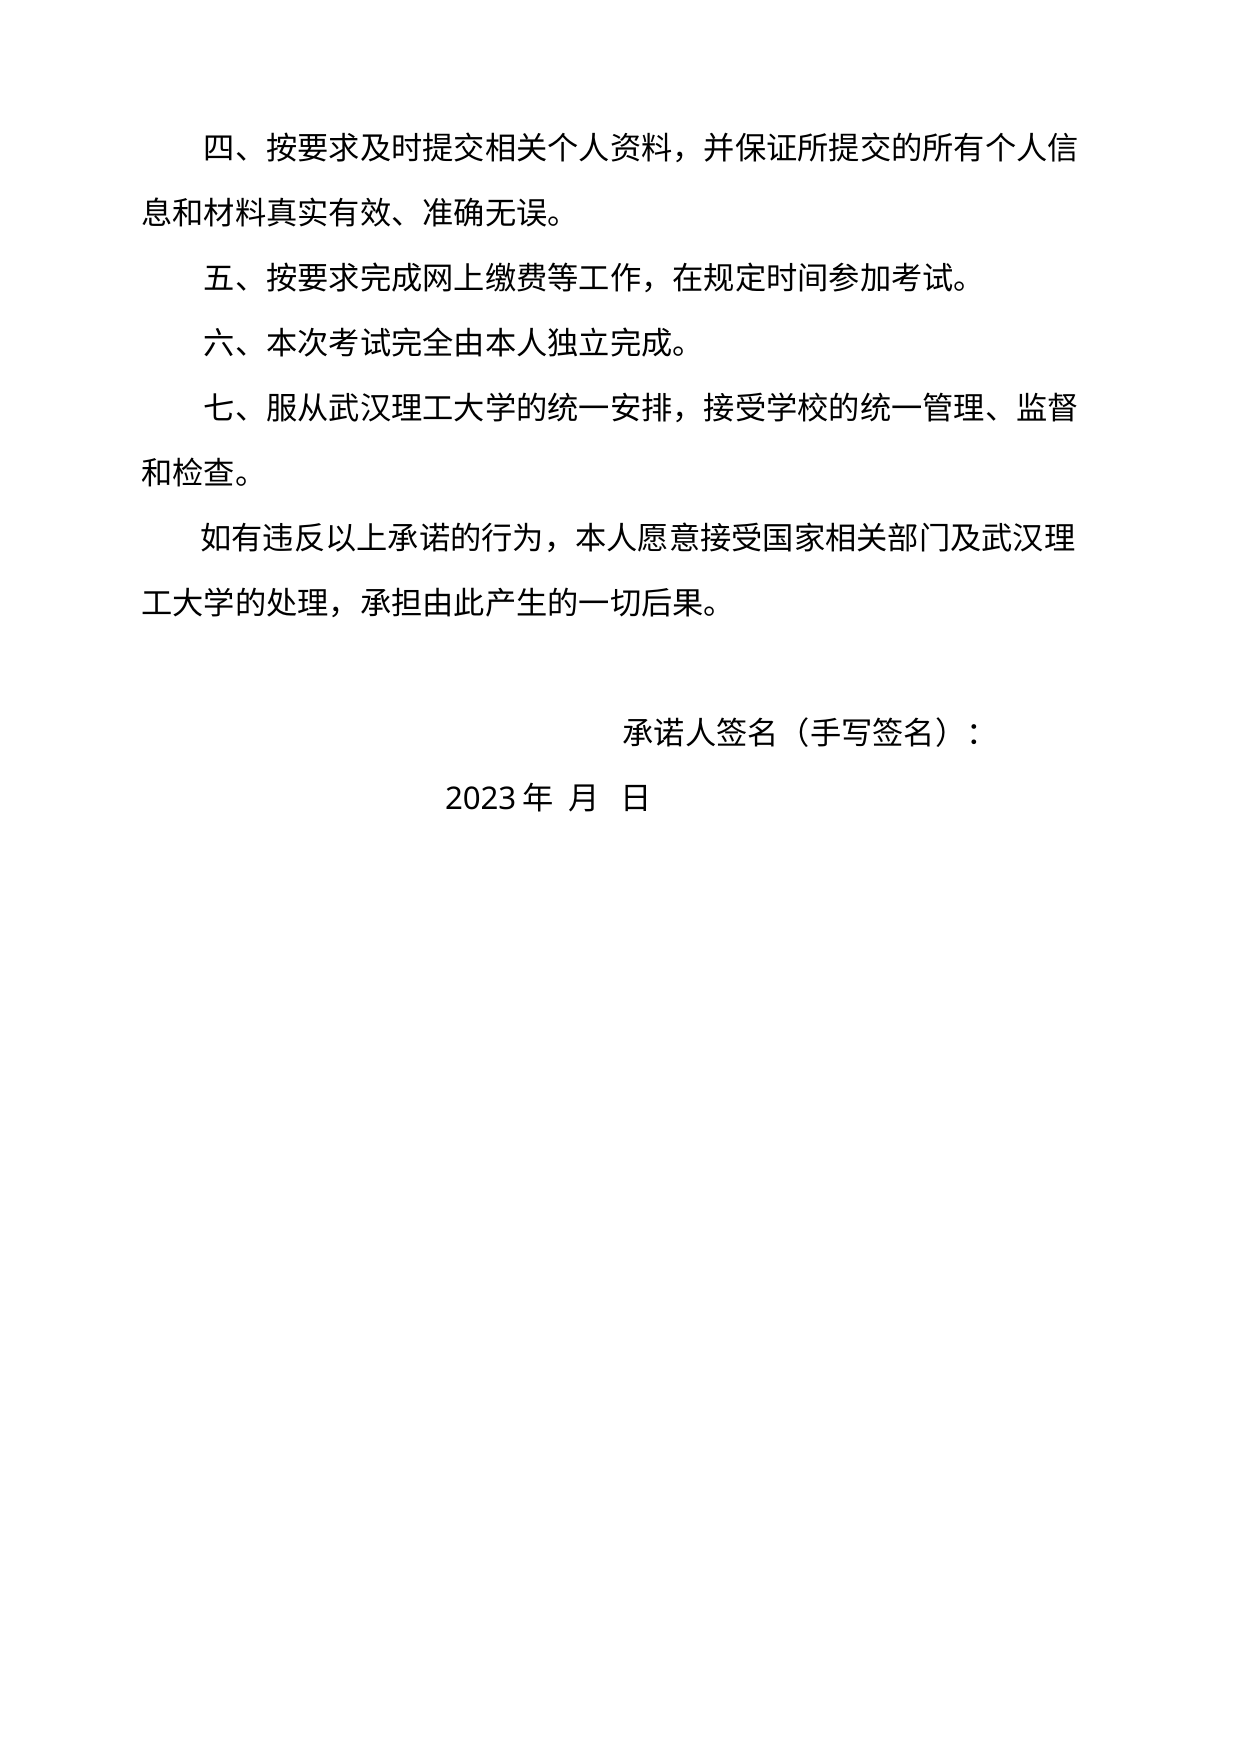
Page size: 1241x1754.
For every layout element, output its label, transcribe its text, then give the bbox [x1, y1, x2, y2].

list 本次考试完全由本人独立完成。 [141, 308, 1103, 373]
list 按要求完成网上缴费等工作，在规定时间参加考试。 [141, 243, 1103, 308]
list 按要求及时提交相关个人资料，并保证所提交的所有个人信息和材料真实有效、准确无误。 [141, 113, 1103, 243]
text 如有违反以上承诺的行为，本人愿意接受国家相关部门及武汉理工大学的处理，承担由此产生的一切后果。 [141, 503, 1103, 633]
text 承诺人签名（手写签名）： [185, 698, 1103, 763]
text 2023年 月 日 [185, 763, 1103, 828]
list 服从武汉理工大学的统一安排，接受学校的统一管理、监督和检查。 [141, 373, 1103, 503]
